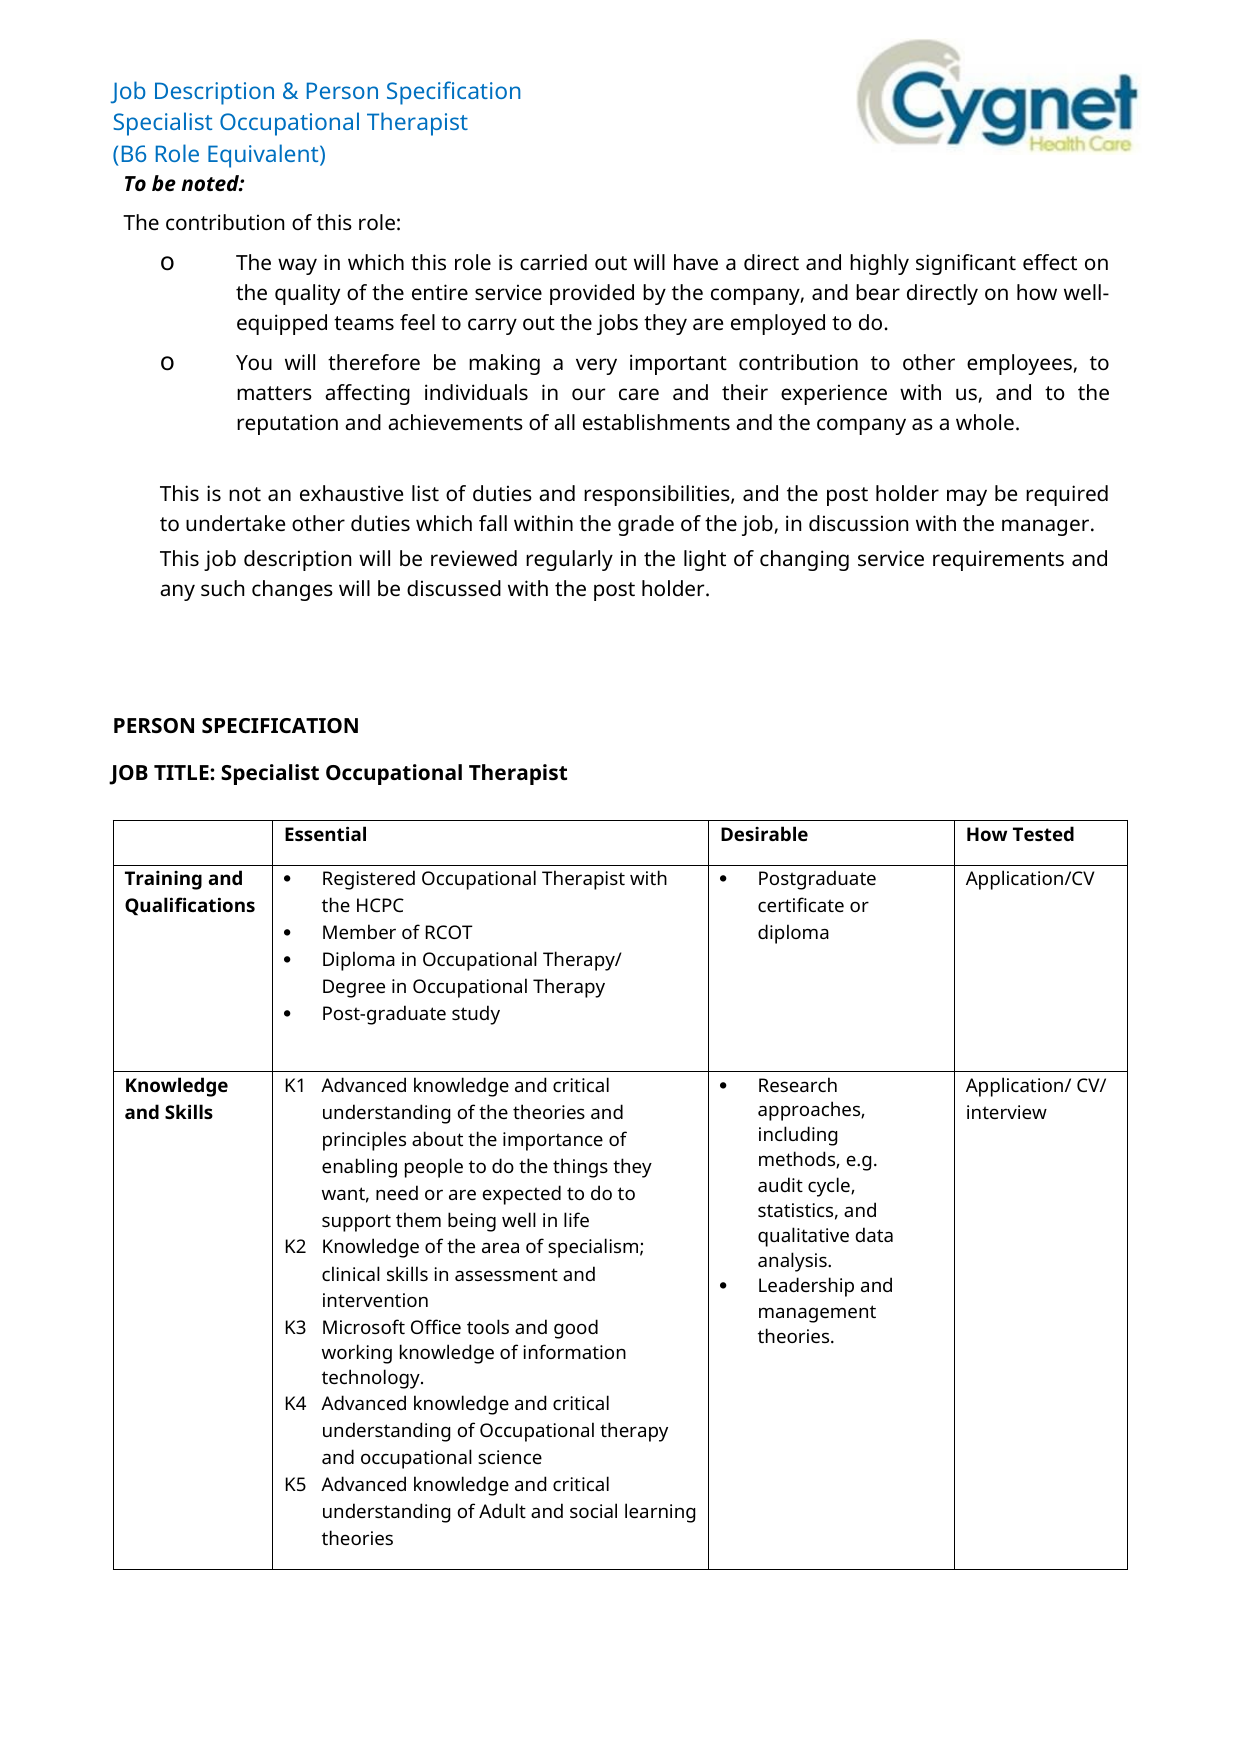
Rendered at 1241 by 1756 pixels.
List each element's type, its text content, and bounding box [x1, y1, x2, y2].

text This job description will be reviewed regularly in the light of changing service requirements and any such changes will be discussed with the post holder. [159, 544, 1111, 602]
text PERSON SPECIFICATION [112, 711, 1128, 740]
table_header Desirable [709, 821, 954, 864]
table_cell Postgraduate certificate or diploma [709, 866, 954, 1071]
list You will therefore be making a very important contribution to other employees, to matters affecting individuals in our care and their experience with us, and to the reputation and achievements of all establishments and the company as a whole. [159, 343, 1111, 436]
text The contribution of this role: [112, 208, 1111, 236]
table_cell Advanced knowledge and critical understanding of the theories and principles about the importance of enabling people to do the things they want, need or are expected to do to support them being well in life Knowledge of the area of specialism; clinical skills in assessment and intervention Microsoft Office tools and good working knowledge of information technology. Advanced knowledge and critical understanding of Occupational therapy and occupational science Advanced knowledge and critical understanding of Adult and social learning theories [273, 1072, 708, 1569]
text This is not an exhaustive list of duties and responsibilities, and the post holder may be required to undertake other duties which fall within the grade of the job, in discussion with the manager. [159, 479, 1111, 537]
table_header [114, 821, 272, 864]
text To be noted: [123, 169, 1128, 197]
table_cell Application/CV [955, 866, 1127, 1071]
table_cell Registered Occupational Therapist with the HCPC Member of RCOT Diploma in Occupational Therapy/ Degree in Occupational Therapy Post-graduate study [273, 866, 708, 1071]
table_header Essential [273, 821, 708, 864]
table_cell Research approaches, including methods, e.g. audit cycle, statistics, and qualitative data analysis. Leadership and management theories. [709, 1072, 954, 1569]
text JOB TITLE: Specialist Occupational Therapist [111, 758, 1128, 787]
list The way in which this role is carried out will have a direct and highly significant effect on the quality of the entire service provided by the company, and bear directly on how well-equipped teams feel to carry out the jobs they are employed to do. [159, 243, 1111, 336]
table_header How Tested [955, 821, 1127, 864]
picture [854, 38, 1142, 154]
table_cell Knowledge and Skills [114, 1072, 272, 1569]
table_cell Training and Qualifications [114, 866, 272, 1071]
table_cell Application/ CV/ interview [955, 1072, 1127, 1569]
